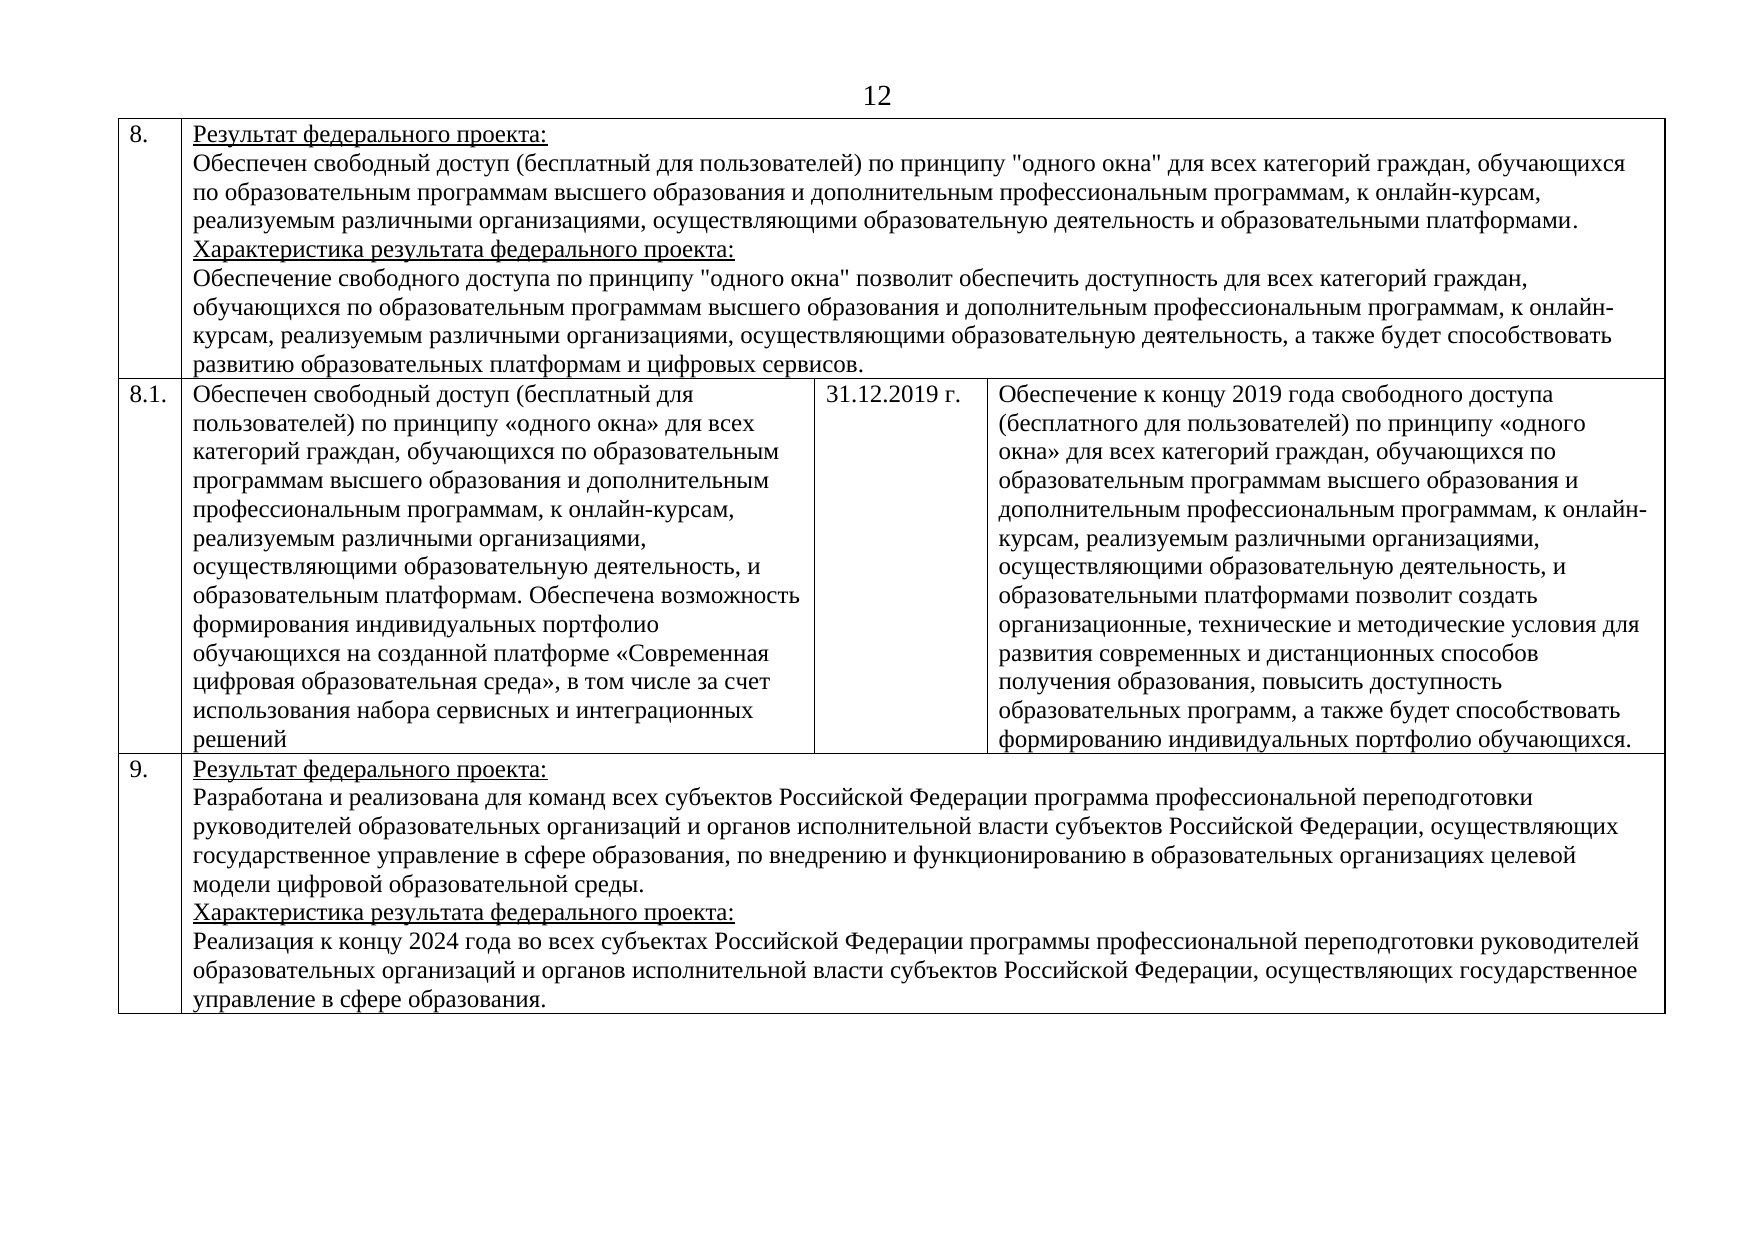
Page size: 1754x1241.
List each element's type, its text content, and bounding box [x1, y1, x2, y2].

table_cell 8.1. [119, 379, 181, 753]
table_cell Результат федерального проекта: Разработана и реализована для команд всех субъектов Российской Федерации программа профессиональной переподготовки руководителей образовательных организаций и органов исполнительной власти субъектов Российской Федерации, осуществляющих государственное управление в сфере образования, по внедрению и функционированию в образовательных организациях целевой модели цифровой образовательной среды. Характеристика результата федерального проекта: Реализация к концу 2024 года во всех субъектах Российской Федерации программы профессиональной переподготовки руководителей образовательных организаций и органов исполнительной власти субъектов Российской Федерации, осуществляющих государственное управление в сфере образования. [182, 754, 1664, 1012]
table_cell Обеспечение к концу 2019 года свободного доступа (бесплатного для пользователей) по принципу «одного окна» для всех категорий граждан, обучающихся по образовательным программам высшего образования и дополнительным профессиональным программам, к онлайн-курсам, реализуемым различными организациями, осуществляющими образовательную деятельность, и образовательными платформами позволит создать организационные, технические и методические условия для развития современных и дистанционных способов получения образования, повысить доступность образовательных программ, а также будет способствовать формированию индивидуальных портфолио обучающихся. [988, 379, 1664, 753]
table_cell 31.12.2019 г. [815, 379, 987, 753]
table_cell Результат федерального проекта: Обеспечен свободный доступ (бесплатный для пользователей) по принципу "одного окна" для всех категорий граждан, обучающихся по образовательным программам высшего образования и дополнительным профессиональным программам, к онлайн-курсам, реализуемым различными организациями, осуществляющими образовательную деятельность и образовательными платформами. Характеристика результата федерального проекта: Обеспечение свободного доступа по принципу "одного окна" позволит обеспечить доступность для всех категорий граждан, обучающихся по образовательным программам высшего образования и дополнительным профессиональным программам, к онлайн-курсам, реализуемым различными организациями, осуществляющими образовательную деятельность, а также будет способствовать развитию образовательных платформам и цифровых сервисов. [182, 119, 1664, 378]
table_cell 9. [119, 754, 181, 1012]
table_cell 8. [119, 119, 181, 378]
table_cell Обеспечен свободный доступ (бесплатный для пользователей) по принципу «одного окна» для всех категорий граждан, обучающихся по образовательным программам высшего образования и дополнительным профессиональным программам, к онлайн-курсам, реализуемым различными организациями, осуществляющими образовательную деятельность, и образовательным платформам. Обеспечена возможность формирования индивидуальных портфолио обучающихся на созданной платформе «Современная цифровая образовательная среда», в том числе за счет использования набора сервисных и интеграционных решений [182, 379, 814, 753]
